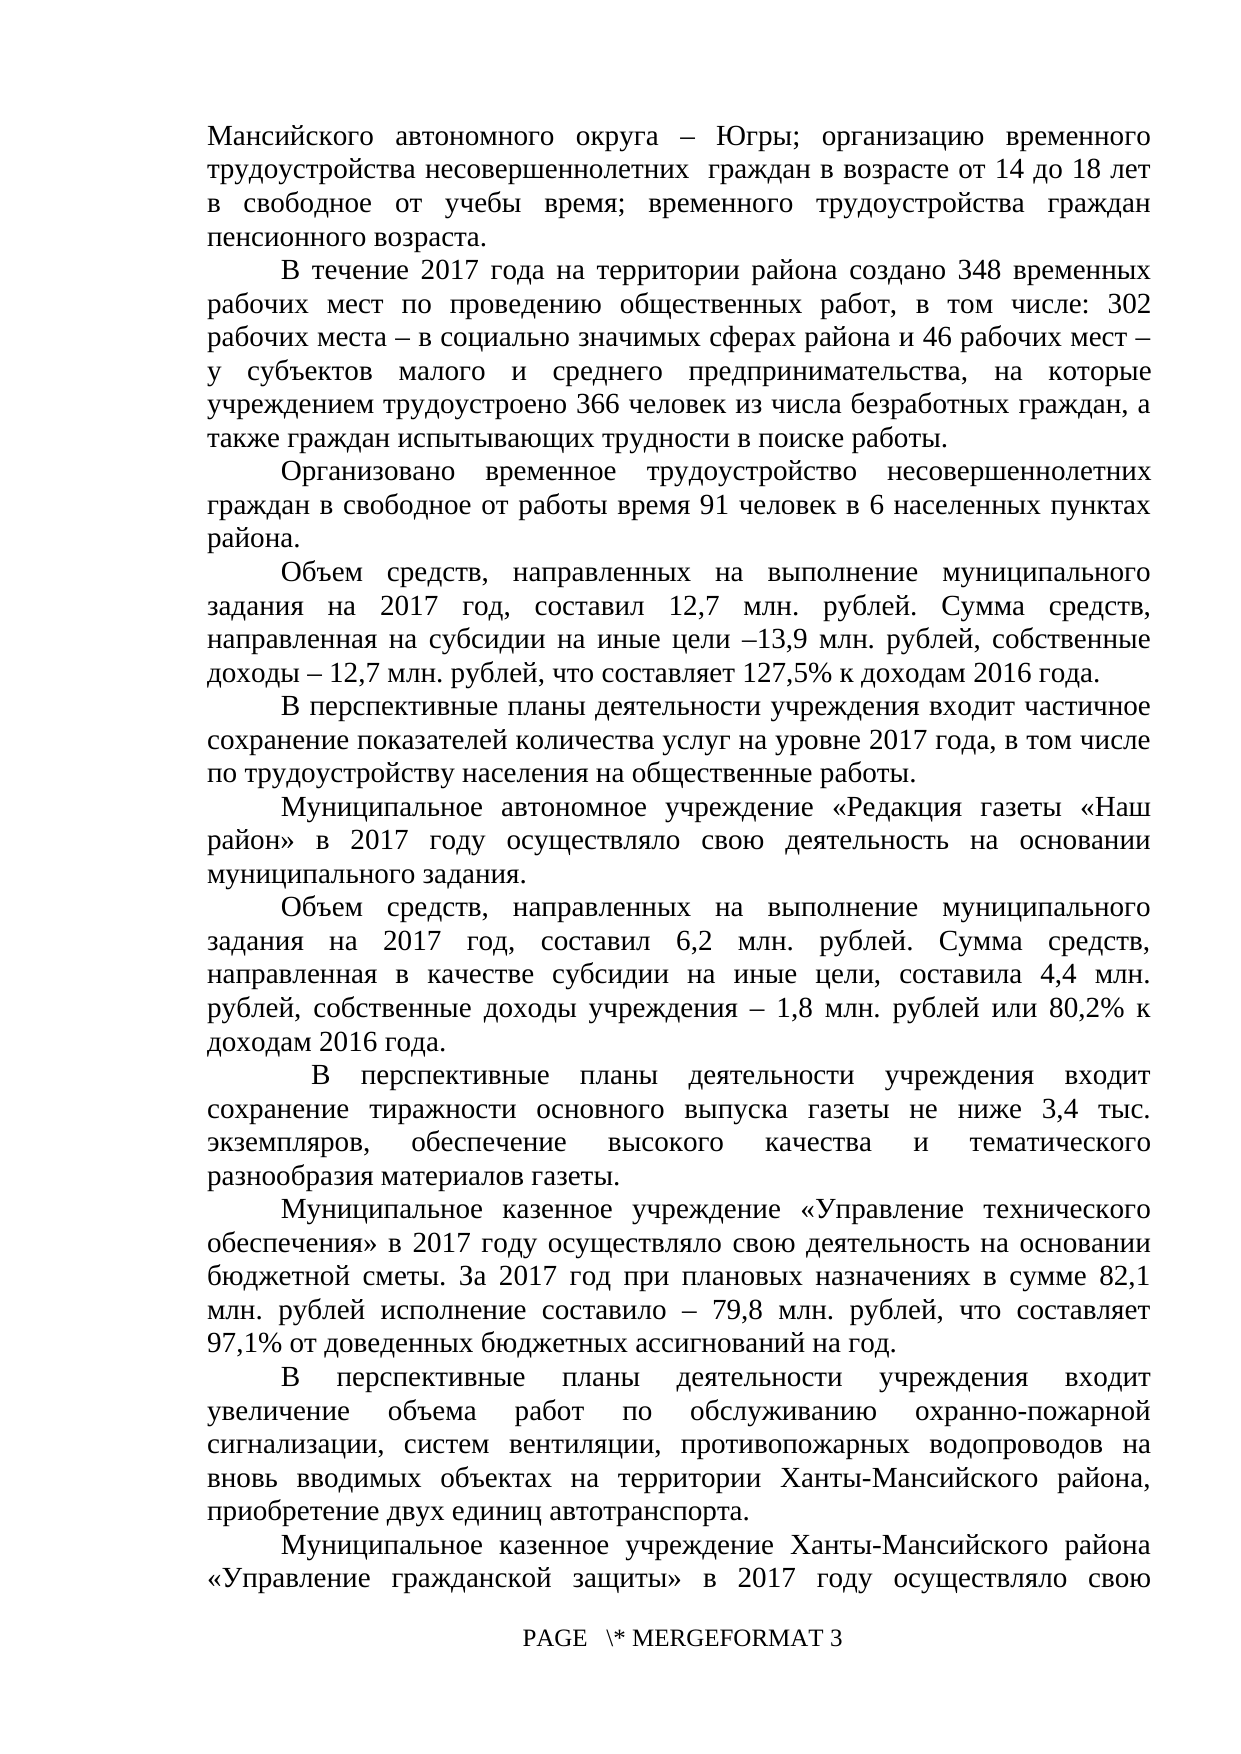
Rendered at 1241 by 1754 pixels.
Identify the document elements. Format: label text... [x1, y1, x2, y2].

text Объем средств, направленных на выполнение муниципального задания на 2017 год, составил 6,2 млн. рублей. Сумма средств, направленная в качестве субсидии на иные цели, составила 4,4 млн. рублей, собственные доходы учреждения – 1,8 млн. рублей или 80,2% к доходам 2016 года. [207, 889, 1152, 1057]
text Муниципальное казенное учреждение «Управление технического обеспечения» в 2017 году осуществляло свою деятельность на основании бюджетной сметы. За 2017 год при плановых назначениях в сумме 82,1 млн. рублей исполнение составило – 79,8 млн. рублей, что составляет 97,1% от доведенных бюджетных ассигнований на год. [207, 1191, 1152, 1359]
text В перспективные планы деятельности учреждения входит увеличение объема работ по обслуживанию охранно-пожарной сигнализации, систем вентиляции, противопожарных водопроводов на вновь вводимых объектах на территории Ханты-Мансийского района, приобретение двух единиц автотранспорта. [207, 1359, 1152, 1527]
text В течение 2017 года на территории района создано 348 временных рабочих мест по проведению общественных работ, в том числе: 302 рабочих места – в социально значимых сферах района и 46 рабочих мест – у субъектов малого и среднего предпринимательства, на которые учреждением трудоустроено 366 человек из числа безработных граждан, а также граждан испытывающих трудности в поиске работы. [207, 252, 1152, 453]
text В перспективные планы деятельности учреждения входит сохранение тиражности основного выпуска газеты не ниже 3,4 тыс. экземпляров, обеспечение высокого качества и тематического разнообразия материалов газеты. [207, 1057, 1152, 1191]
text Муниципальное автономное учреждение «Редакция газеты «Наш район» в 2017 году осуществляло свою деятельность на основании муниципального задания. [207, 789, 1152, 889]
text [207, 118, 1152, 252]
text Объем средств, направленных на выполнение муниципального задания на 2017 год, составил 12,7 млн. рублей. Сумма средств, направленная на субсидии на иные цели –13,9 млн. рублей, собственные доходы – 12,7 млн. рублей, что составляет 127,5% к доходам 2016 года. [207, 554, 1152, 688]
text В перспективные планы деятельности учреждения входит частичное сохранение показателей количества услуг на уровне 2017 года, в том числе по трудоустройству населения на общественные работы. [207, 688, 1152, 789]
text Организовано временное трудоустройство несовершеннолетних граждан в свободное от работы время 91 человек в 6 населенных пунктах района. [207, 453, 1152, 554]
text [207, 1527, 1152, 1594]
